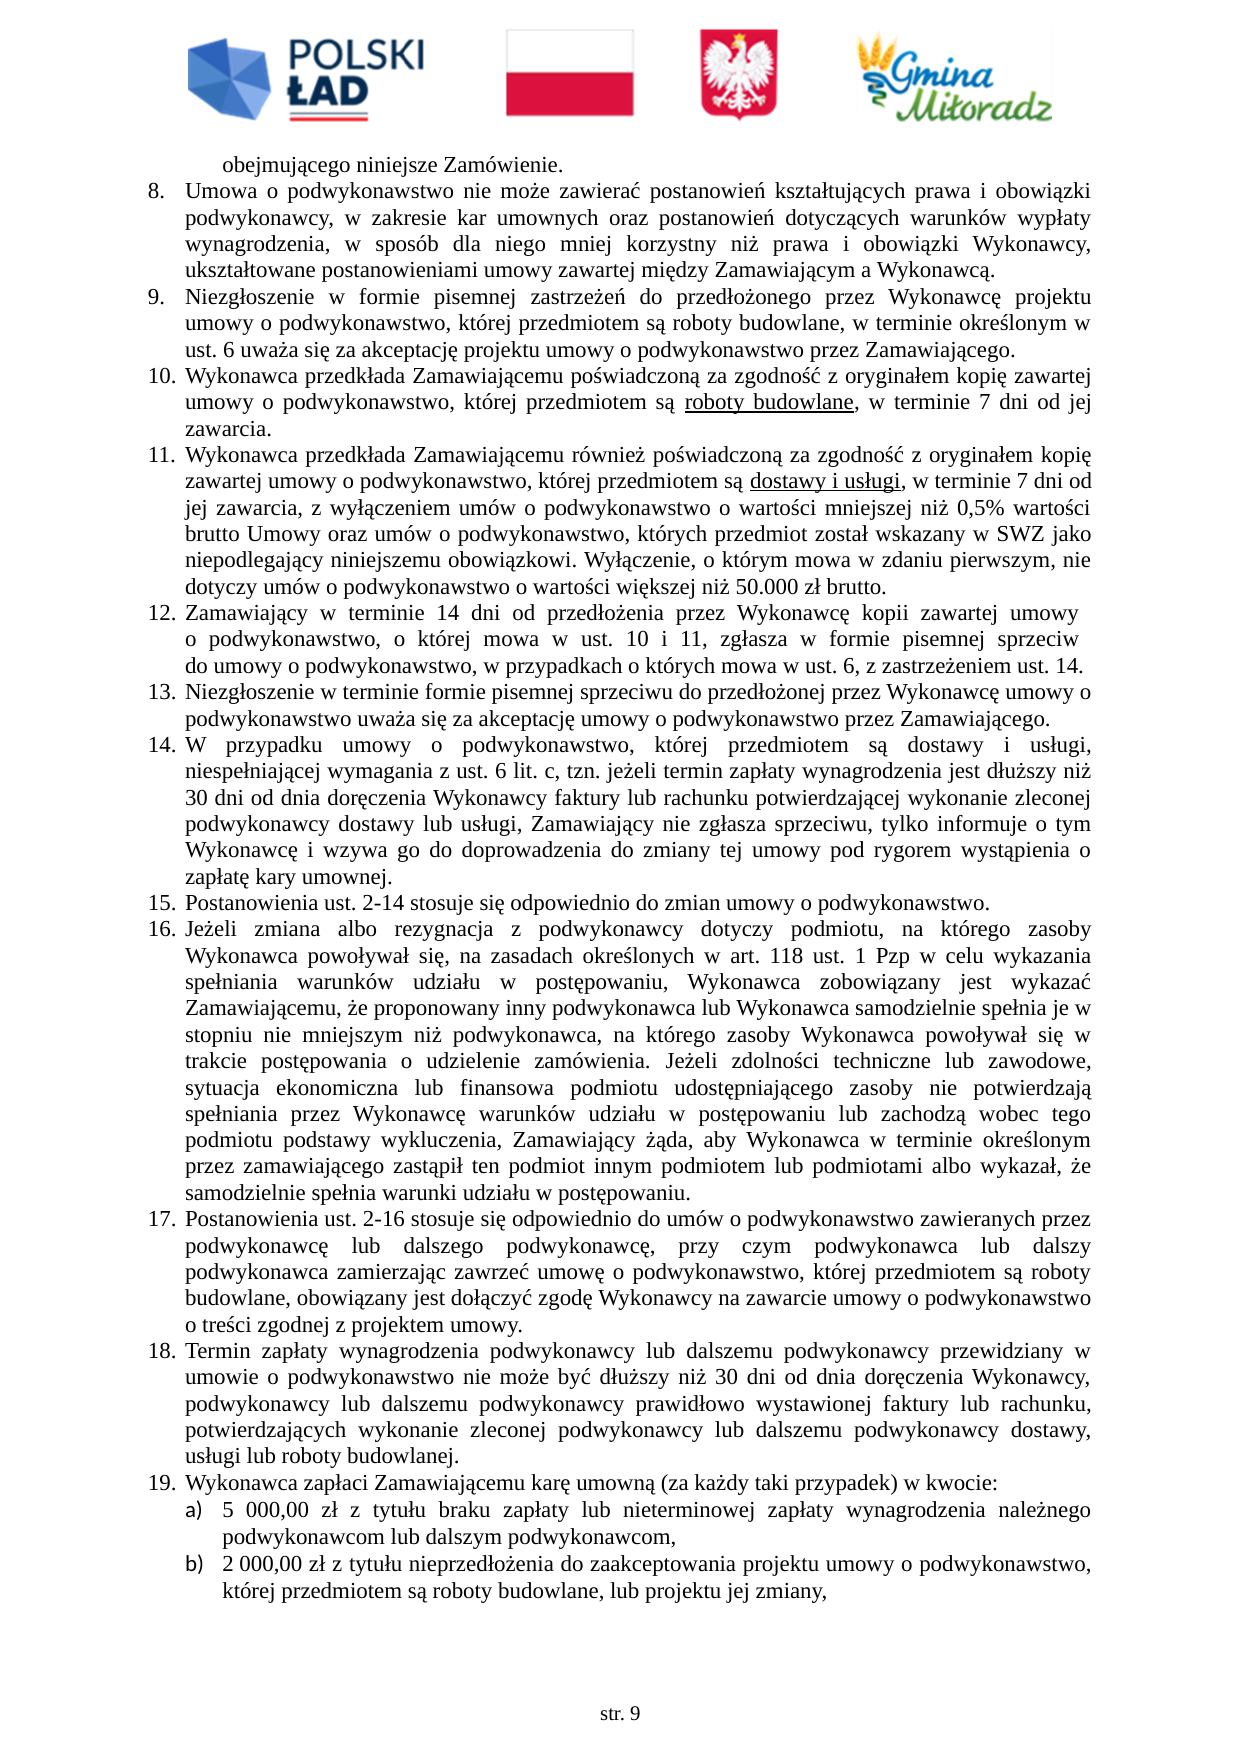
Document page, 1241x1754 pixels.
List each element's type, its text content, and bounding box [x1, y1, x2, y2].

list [185, 151, 1093, 177]
list Niezgłoszenie w formie pisemnej zastrzeżeń do przedłożonego przez Wykonawcę projektu umowy o podwykonawstwo, której przedmiotem są roboty budowlane, w terminie określonym w ust. 6 uważa się za akceptację projektu umowy o podwykonawstwo przez Zamawiającego. [148, 283, 1093, 362]
list Zamawiający w terminie 14 dni od przedłożenia przez Wykonawcę kopii zawartej umowy o podwykonawstwo, o której mowa w ust. 10 i 11, zgłasza w formie pisemnej sprzeciw do umowy o podwykonawstwo, w przypadkach o których mowa w ust. 6, z zastrzeżeniem ust. 14. [148, 599, 1093, 678]
list 5 000,00 zł z tytułu braku zapłaty lub nieterminowej zapłaty wynagrodzenia należnego podwykonawcom lub dalszym podwykonawcom, [185, 1495, 1093, 1549]
list Termin zapłaty wynagrodzenia podwykonawcy lub dalszemu podwykonawcy przewidziany w umowie o podwykonawstwo nie może być dłuższy niż 30 dni od dnia doręczenia Wykonawcy, podwykonawcy lub dalszemu podwykonawcy prawidłowo wystawionej faktury lub rachunku, potwierdzających wykonanie zleconej podwykonawcy lub dalszemu podwykonawcy dostawy, usługi lub roboty budowlanej. [148, 1337, 1093, 1469]
list W przypadku umowy o podwykonawstwo, której przedmiotem są dostawy i usługi, niespełniającej wymagania z ust. 6 lit. c, tzn. jeżeli termin zapłaty wynagrodzenia jest dłuższy niż 30 dni od dnia doręczenia Wykonawcy faktury lub rachunku potwierdzającej wykonanie zleconej podwykonawcy dostawy lub usługi, Zamawiający nie zgłasza sprzeciwu, tylko informuje o tym Wykonawcę i wzywa go do doprowadzenia do zmiany tej umowy pod rygorem wystąpienia o zapłatę kary umownej. [148, 731, 1093, 889]
list Postanowienia ust. 2-16 stosuje się odpowiednio do umów o podwykonawstwo zawieranych przez podwykonawcę lub dalszego podwykonawcę, przy czym podwykonawca lub dalszy podwykonawca zamierzając zawrzeć umowę o podwykonawstwo, której przedmiotem są roboty budowlane, obowiązany jest dołączyć zgodę Wykonawcy na zawarcie umowy o podwykonawstwo o treści zgodnej z projektem umowy. [148, 1205, 1093, 1337]
list Wykonawca przedkłada Zamawiającemu również poświadczoną za zgodność z oryginałem kopię zawartej umowy o podwykonawstwo, której przedmiotem są dostawy i usługi, w terminie 7 dni od jej zawarcia, z wyłączeniem umów o podwykonawstwo o wartości mniejszej niż 0,5% wartości brutto Umowy oraz umów o podwykonawstwo, których przedmiot został wskazany w SWZ jako niepodlegający niniejszemu obowiązkowi. Wyłączenie, o którym mowa w zdaniu pierwszym, nie dotyczy umów o podwykonawstwo o wartości większej niż 50.000 zł brutto. [148, 441, 1093, 599]
list Jeżeli zmiana albo rezygnacja z podwykonawcy dotyczy podmiotu, na którego zasoby Wykonawca powoływał się, na zasadach określonych w art. 118 ust. 1 Pzp w celu wykazania spełniania warunków udziału w postępowaniu, Wykonawca zobowiązany jest wykazać Zamawiającemu, że proponowany inny podwykonawca lub Wykonawca samodzielnie spełnia je w stopniu nie mniejszym niż podwykonawca, na którego zasoby Wykonawca powoływał się w trakcie postępowania o udzielenie zamówienia. Jeżeli zdolności techniczne lub zawodowe, sytuacja ekonomiczna lub finansowa podmiotu udostępniającego zasoby nie potwierdzają spełniania przez Wykonawcę warunków udziału w postępowaniu lub zachodzą wobec tego podmiotu podstawy wykluczenia, Zamawiający żąda, aby Wykonawca w terminie określonym przez zamawiającego zastąpił ten podmiot innym podmiotem lub podmiotami albo wykazał, że samodzielnie spełnia warunki udziału w postępowaniu. [148, 915, 1093, 1205]
list Umowa o podwykonawstwo nie może zawierać postanowień kształtujących prawa i obowiązki podwykonawcy, w zakresie kar umownych oraz postanowień dotyczących warunków wypłaty wynagrodzenia, w sposób dla niego mniej korzystny niż prawa i obowiązki Wykonawcy, ukształtowane postanowieniami umowy zawartej między Zamawiającym a Wykonawcą. [148, 177, 1093, 283]
list Postanowienia ust. 2-14 stosuje się odpowiednio do zmian umowy o podwykonawstwo. [148, 889, 1093, 915]
picture [188, 28, 1053, 123]
list Wykonawca przedkłada Zamawiającemu poświadczoną za zgodność z oryginałem kopię zawartej umowy o podwykonawstwo, której przedmiotem są roboty budowlane, w terminie 7 dni od jej zawarcia. [148, 362, 1093, 441]
list 2 000,00 zł z tytułu nieprzedłożenia do zaakceptowania projektu umowy o podwykonawstwo, której przedmiotem są roboty budowlane, lub projektu jej zmiany, [185, 1549, 1093, 1604]
list Niezgłoszenie w terminie formie pisemnej sprzeciwu do przedłożonej przez Wykonawcę umowy o podwykonawstwo uważa się za akceptację umowy o podwykonawstwo przez Zamawiającego. [148, 678, 1093, 731]
list Wykonawca zapłaci Zamawiającemu karę umowną (za każdy taki przypadek) w kwocie: [148, 1469, 1093, 1495]
